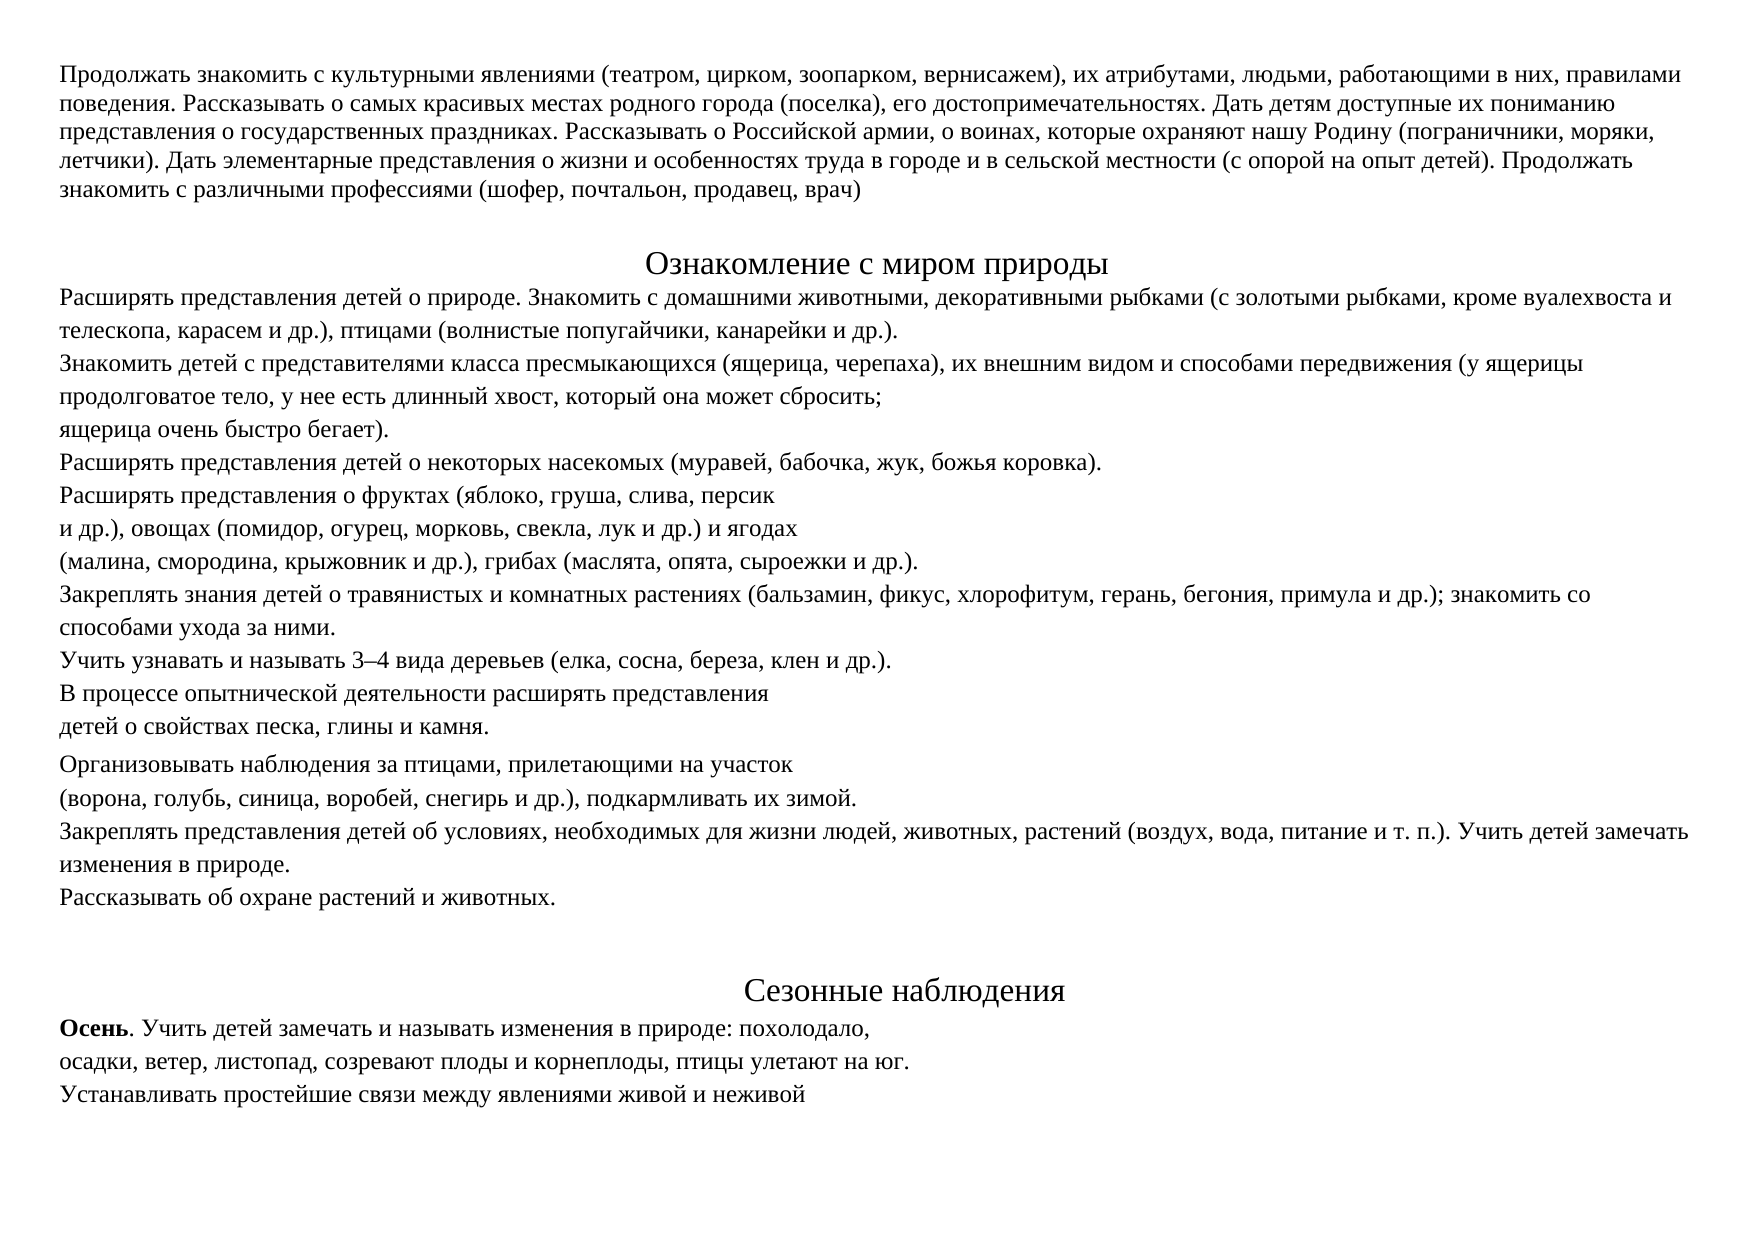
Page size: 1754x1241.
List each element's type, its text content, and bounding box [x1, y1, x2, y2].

text Расширять представления детей о природе. Знакомить с домашними животными, декоративными рыбками (с золотыми рыбками, кроме вуалехвоста и телескопа, карасем и др.), птицами (волнистые попугайчики, канарейки и др.). Знакомить детей с представителями класса пресмыкающихся (ящерица, черепаха), их внешним видом и способами передвижения (у ящерицы продолговатое тело, у нее есть длинный хвост, который она может сбросить; ящерица очень быстро бегает). Расширять представления детей о некоторых насекомых (муравей, бабочка, жук, божья коровка). Расширять представления о фруктах (яблоко, груша, слива, персик и др.), овощах (помидор, огурец, морковь, свекла, лук и др.) и ягодах (малина, смородина, крыжовник и др.), грибах (маслята, опята, сыроежки и др.). Закреплять знания детей о травянистых и комнатных растениях (бальзамин, фикус, хлорофитум, герань, бегония, примула и др.); знакомить со способами ухода за ними. Учить узнавать и называть 3–4 вида деревьев (елка, сосна, береза, клен и др.). В процессе опытнической деятельности расширять представления детей о свойствах песка, глины и камня. Организовывать наблюдения за птицами, прилетающими на участок (ворона, голубь, синица, воробей, снегирь и др.), подкармливать их зимой. Закреплять представления детей об условиях, необходимых для жизни людей, животных, растений (воздух, вода, питание и т. п.). Учить детей замечать изменения в природе. Рассказывать об охране растений и животных. [59, 282, 1695, 945]
text Ознакомление с миром природы [59, 244, 1695, 282]
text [59, 970, 1695, 1107]
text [59, 59, 1695, 203]
